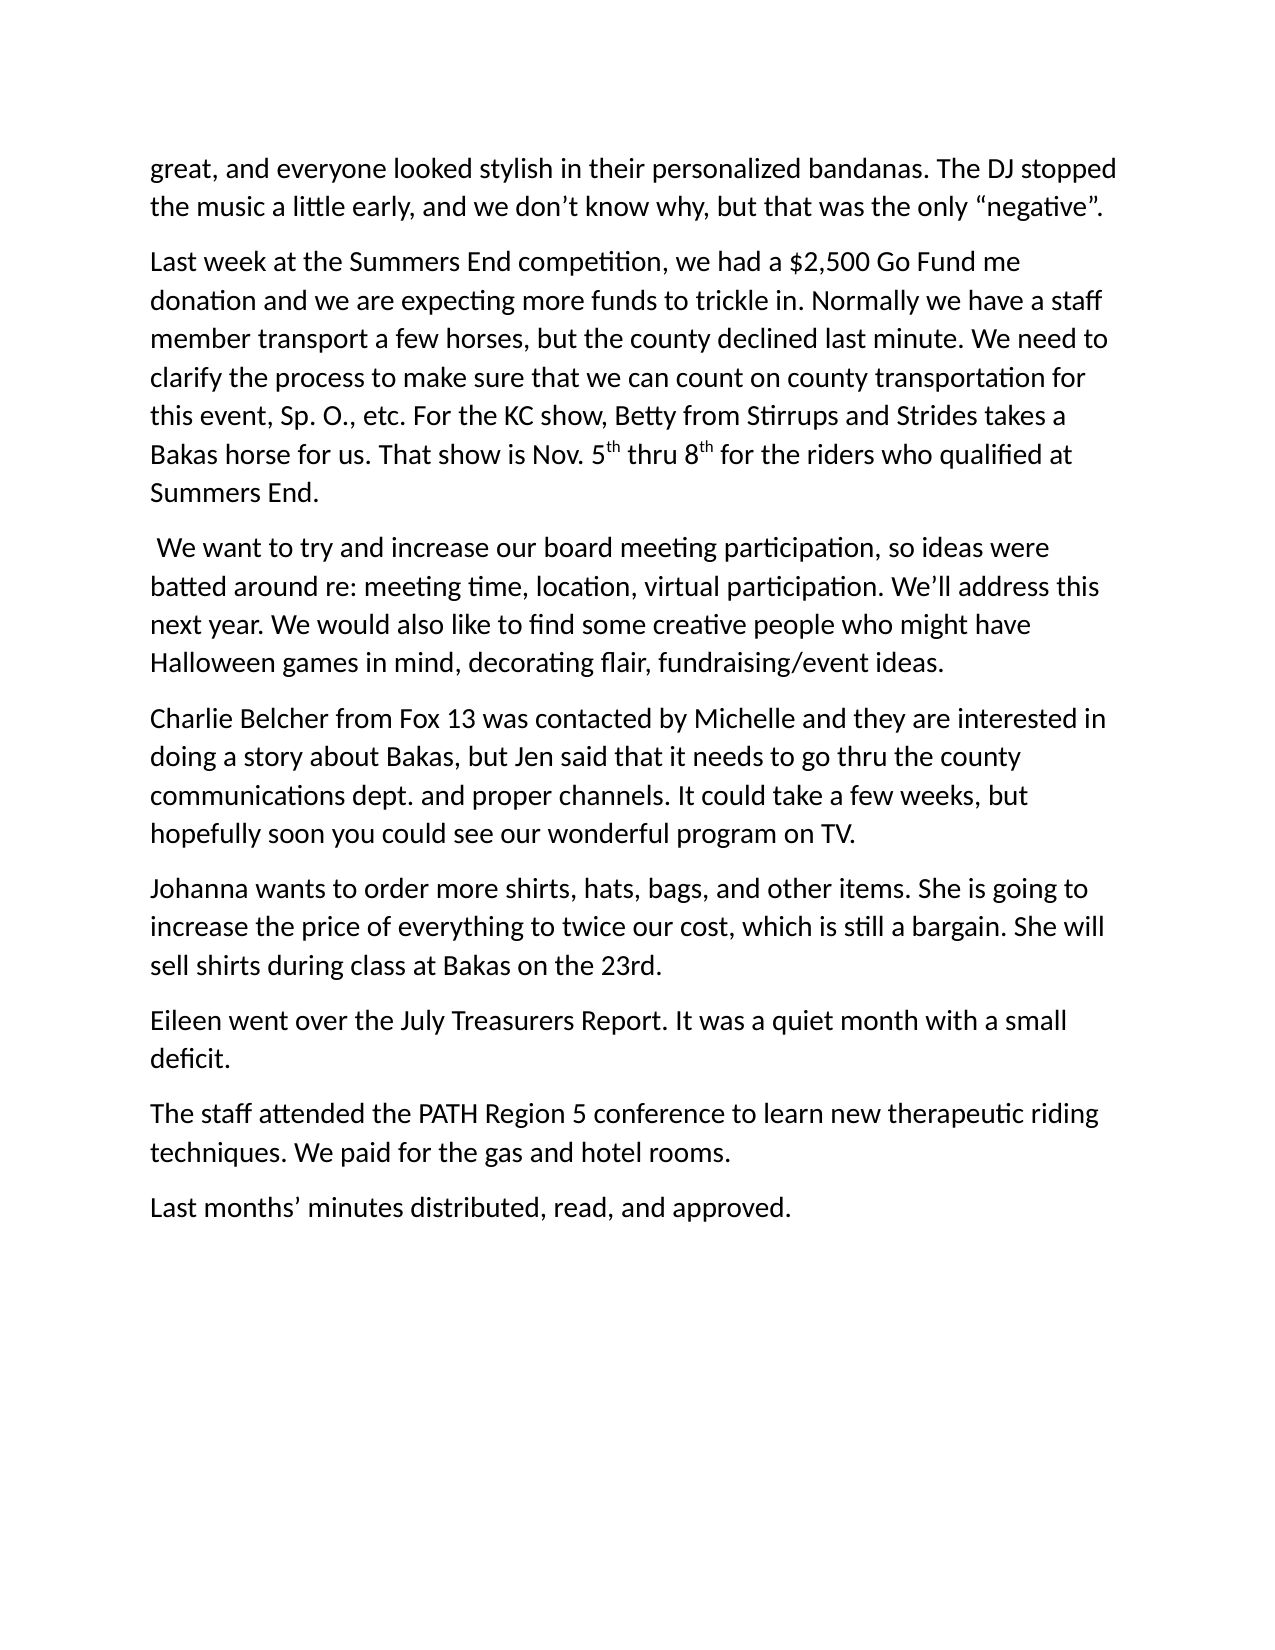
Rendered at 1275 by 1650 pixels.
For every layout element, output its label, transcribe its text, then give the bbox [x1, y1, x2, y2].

text Last months’ minutes distributed, read, and approved. [150, 1189, 1125, 1225]
text The staff attended the PATH Region 5 conference to learn new therapeutic riding techniques. We paid for the gas and hotel rooms. [150, 1096, 1125, 1170]
text We want to try and increase our board meeting participation, so ideas were batted around re: meeting time, location, virtual participation. We’ll address this next year. We would also like to find some creative people who might have Halloween games in mind, decorating flair, fundraising/event ideas. [150, 529, 1125, 680]
text Charlie Belcher from Fox 13 was contacted by Michelle and they are interested in doing a story about Bakas, but Jen said that it needs to go thru the county communications dept. and proper channels. It could take a few weeks, but hopefully soon you could see our wonderful program on TV. [150, 700, 1125, 851]
text Eileen went over the July Treasurers Report. It was a quiet month with a small deficit. [150, 1002, 1125, 1076]
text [150, 150, 1125, 224]
text Last week at the Summers End competition, we had a $2,500 Go Fund me donation and we are expecting more funds to trickle in. Normally we have a staff member transport a few horses, but the county declined last minute. We need to clarify the process to make sure that we can count on county transportation for this event, Sp. O., etc. For the KC show, Betty from Stirrups and Strides takes a Bakas horse for us. That show is Nov. 5th thru 8th for the riders who qualified at Summers End. [150, 243, 1125, 510]
text Johanna wants to order more shirts, hats, bags, and other items. She is going to increase the price of everything to twice our cost, which is still a bargain. She will sell shirts during class at Bakas on the 23rd. [150, 870, 1125, 983]
